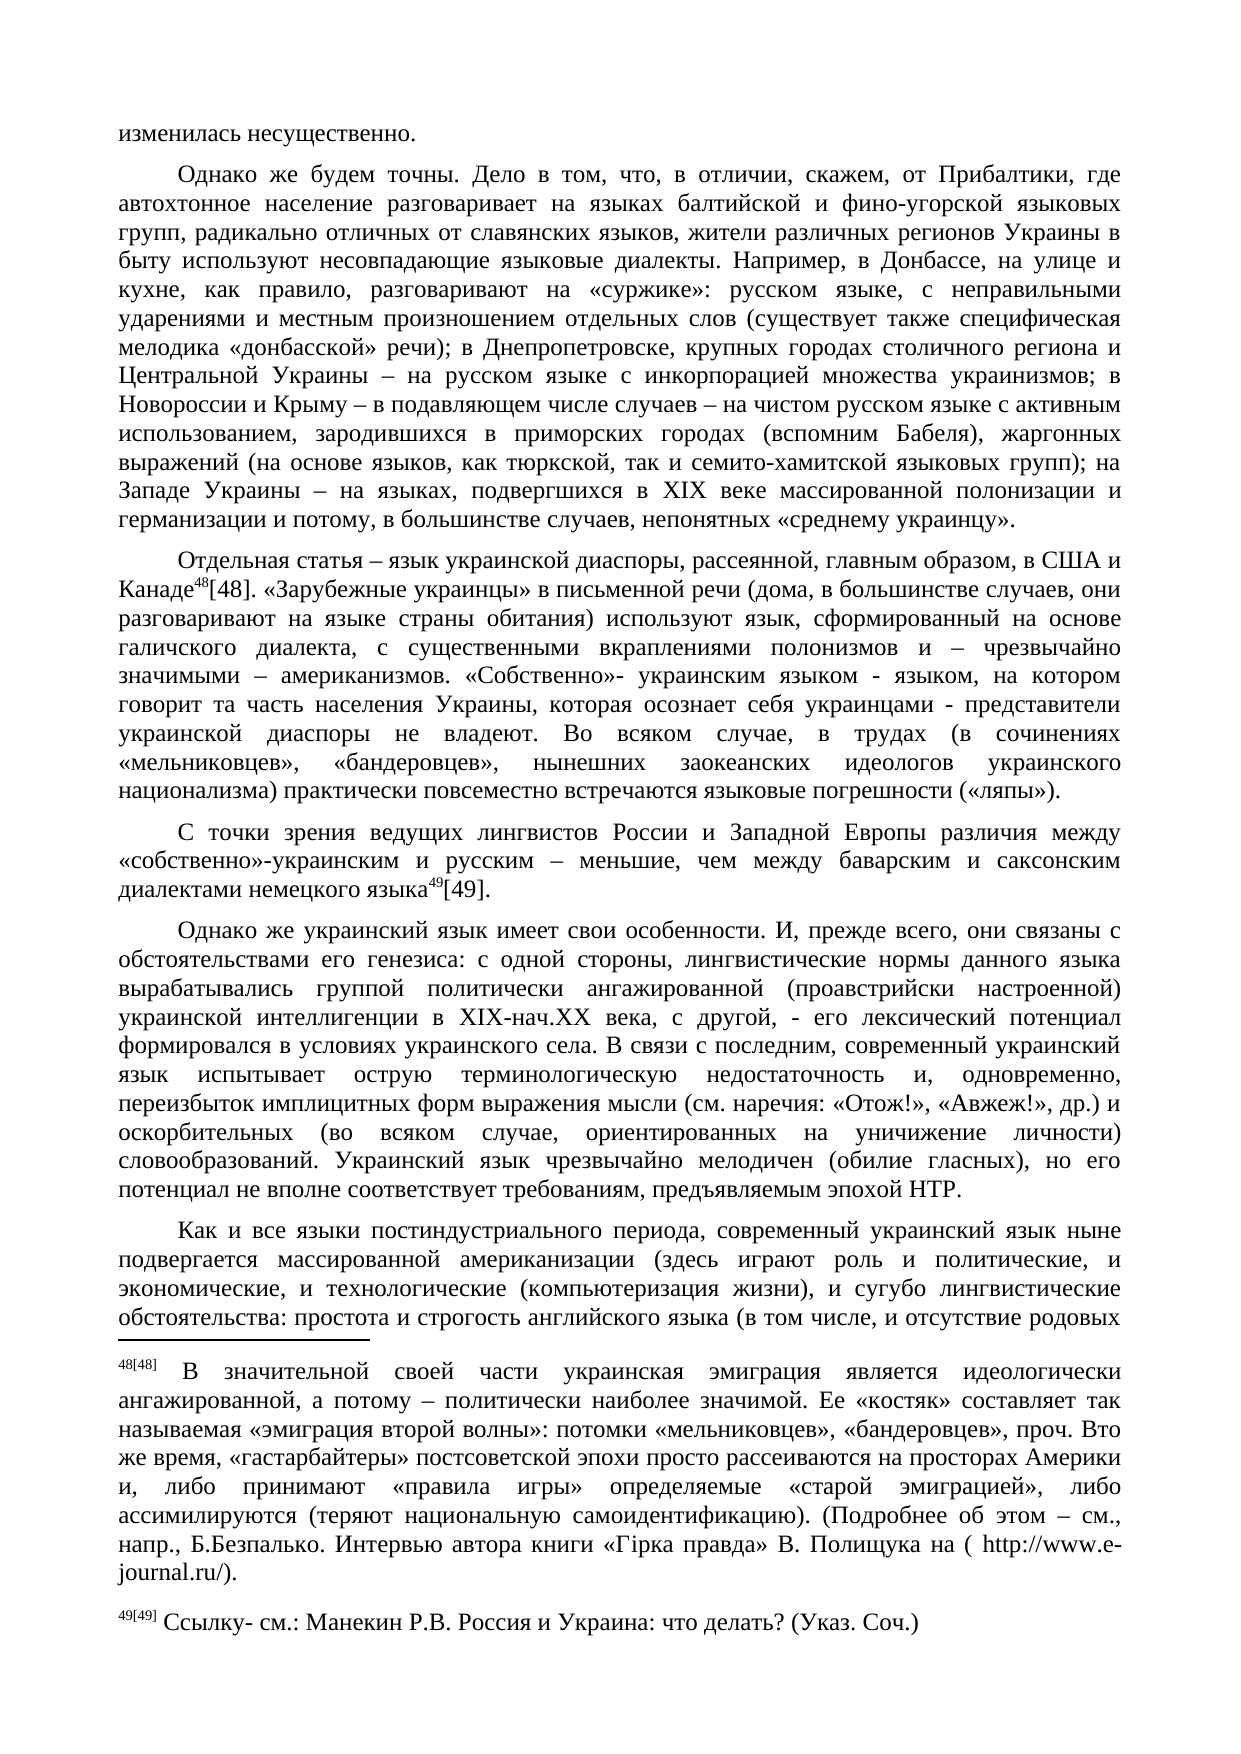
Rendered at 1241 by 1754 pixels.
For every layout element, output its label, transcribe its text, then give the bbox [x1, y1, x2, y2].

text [118, 1216, 1122, 1331]
text С точки зрения ведущих лингвистов России и Западной Европы различия между «собственно»-украинским и русским – меньшие, чем между баварским и саксонским диалектами немецкого языка[49]. [118, 817, 1122, 903]
text Однако же украинский язык имеет свои особенности. И, прежде всего, они связаны с обстоятельствами его генезиса: с одной стороны, лингвистические нормы данного языка вырабатывались группой политически ангажированной (проавстрийски настроенной) украинской интеллигенции в XIX-нач.XX века, с другой, - его лексический потенциал формировался в условиях украинского села. В связи с последним, современный украинский язык испытывает острую терминологическую недостаточность и, одновременно, переизбыток имплицитных форм выражения мысли (см. наречия: «Отож!», «Авжеж!», др.) и оскорбительных (во всяком случае, ориентированных на уничижение личности) словообразований. Украинский язык чрезвычайно мелодичен (обилие гласных), но его потенциал не вполне соответствует требованиям, предъявляемым эпохой НТР. [118, 916, 1122, 1203]
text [118, 118, 1122, 147]
text Однако же будем точны. Дело в том, что, в отличии, скажем, от Прибалтики, где автохтонное население разговаривает на языках балтийской и фино-угорской языковых групп, радикально отличных от славянских языков, жители различных регионов Украины в быту используют несовпадающие языковые диалекты. Например, в Донбассе, на улице и кухне, как правило, разговаривают на «суржике»: русском языке, с неправильными ударениями и местным произношением отдельных слов (существует также специфическая мелодика «донбасской» речи); в Днепропетровске, крупных городах столичного региона и Центральной Украины – на русском языке с инкорпорацией множества украинизмов; в Новороссии и Крыму – в подавляющем числе случаев – на чистом русском языке с активным использованием, зародившихся в приморских городах (вспомним Бабеля), жаргонных выражений (на основе языков, как тюркской, так и семито-хамитской языковых групп); на Западе Украины – на языках, подвергшихся в XIX веке массированной полонизации и германизации и потому, в большинстве случаев, непонятных «среднему украинцу». [118, 159, 1122, 533]
text Отдельная статья – язык украинской диаспоры, рассеянной, главным образом, в США и Канаде[48]. «Зарубежные украинцы» в письменной речи (дома, в большинстве случаев, они разговаривают на языке страны обитания) используют язык, сформированный на основе галичского диалекта, с существенными вкраплениями полонизмов и – чрезвычайно значимыми – американизмов. «Собственно»- украинским языком - языком, на котором говорит та часть населения Украины, которая осознает себя украинцами - представители украинской диаспоры не владеют. Во всяком случае, в трудах (в сочинениях «мельниковцев», «бандеровцев», нынешних заокеанских идеологов украинского национализма) практически повсеместно встречаются языковые погрешности («ляпы»). [118, 546, 1122, 804]
